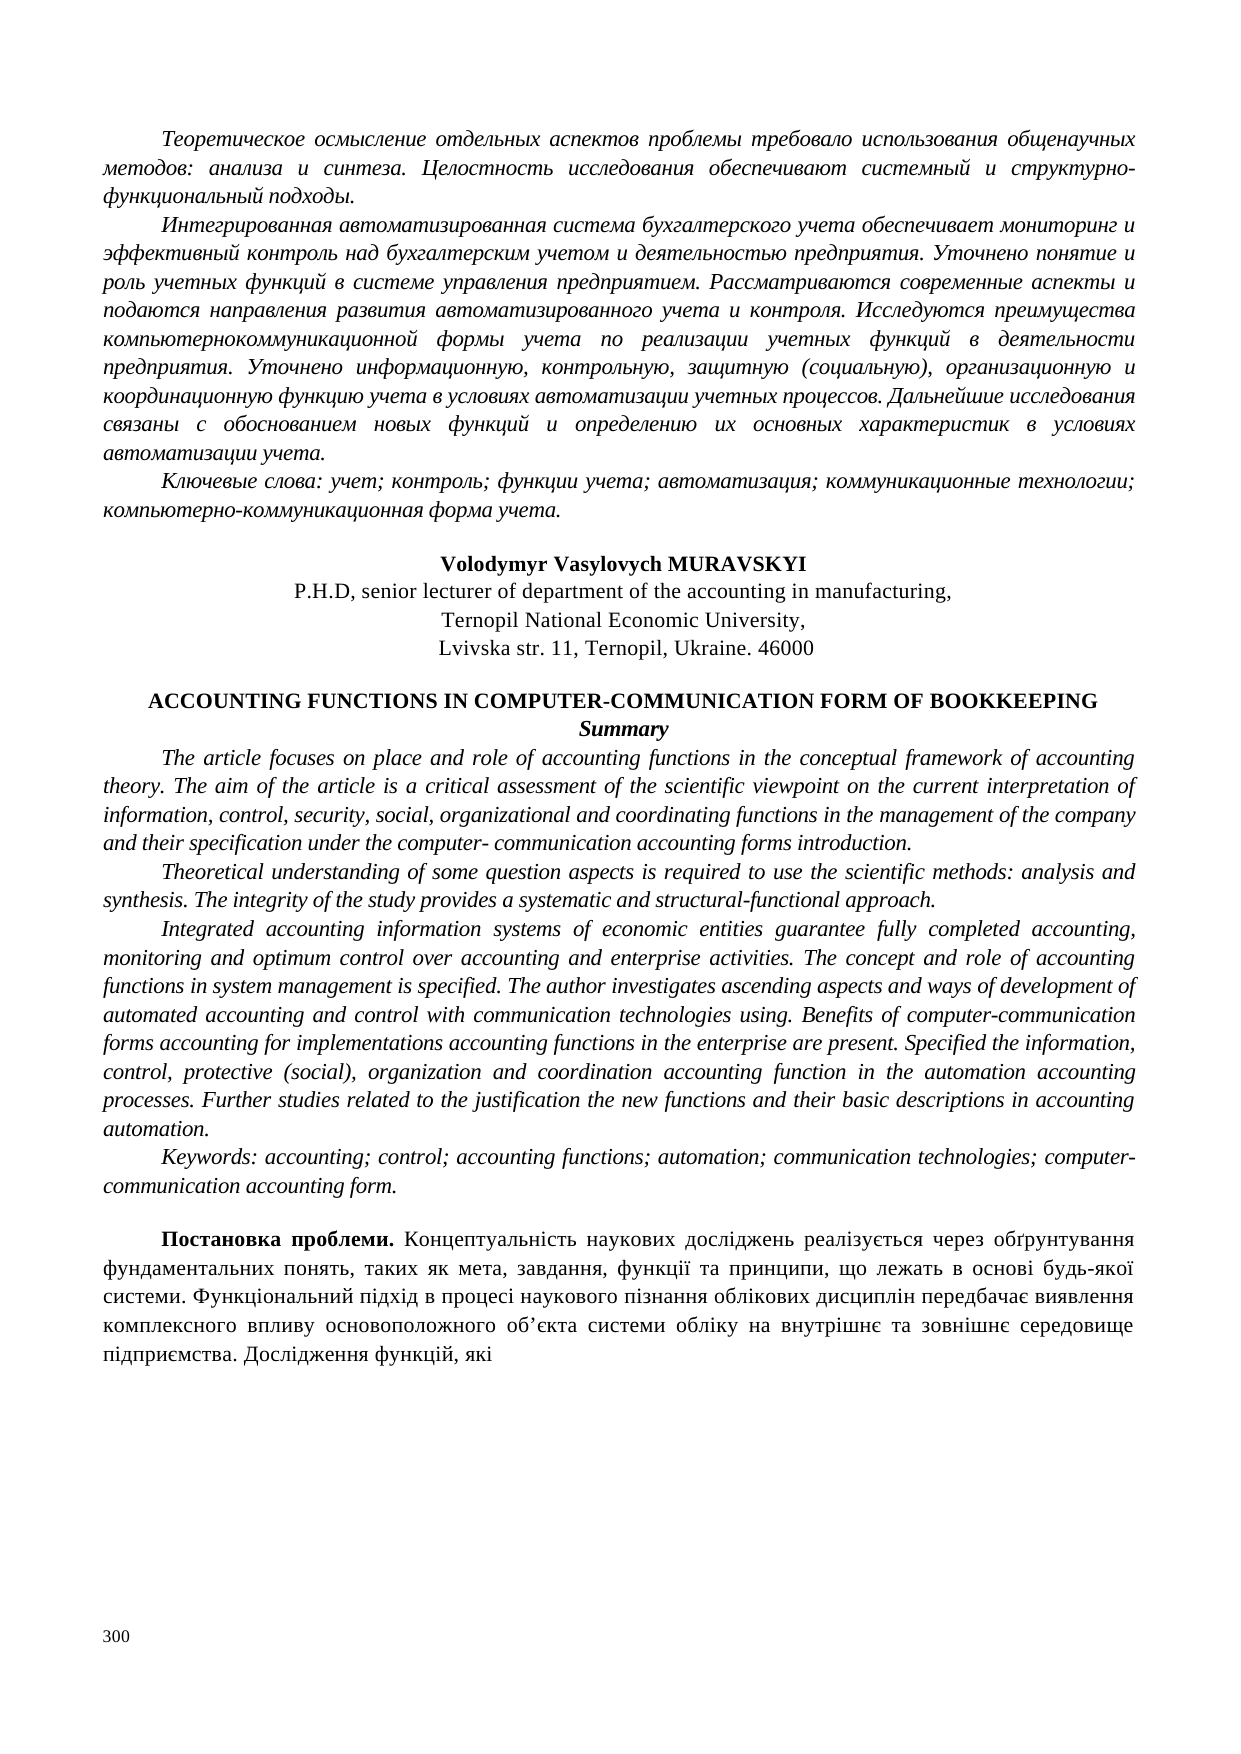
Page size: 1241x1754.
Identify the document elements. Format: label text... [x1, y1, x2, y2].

text Keywords: accounting; control; accounting functions; automation; communication technologies; computer-communication accounting form. [103, 1142, 1136, 1199]
text ACCOUNTING FUNCTIONS IN COMPUTER-COMMUNICATION FORM OF BOOKKEEPING Summary [105, 685, 1142, 742]
text Integrated accounting information systems of economic entities guarantee fully completed accounting, monitoring and optimum control over accounting and enterprise activities. The concept and role of accounting functions in system management is specified. The author investigates ascending aspects and ways of development of automated accounting and control with communication technologies using. Benefits of computer-communication forms accounting for implementations accounting functions in the enterprise are present. Specified the information, control, protective (social), organization and coordination accounting function in the automation accounting processes. Further studies related to the justification the new functions and their basic descriptions in accounting automation. [103, 913, 1136, 1142]
text Ternopil National Economic University, [105, 604, 1142, 633]
text Интегрированная автоматизированная система бухгалтерского учета обеспечивает мониторинг и эффективный контроль над бухгалтерским учетом и деятельностью предприятия. Уточнено понятие и роль учетных функций в системе управления предприятием. Рассматриваются современные аспекты и подаются направления развития автоматизированного учета и контроля. Исследуются преимущества компьютернокоммуникационной формы учета по реализации учетных функций в деятельности предприятия. Уточнено информационную, контрольную, защитную (социальную), организационную и координационную функцию учета в условиях автоматизации учетных процессов. Дальнейшие исследования связаны с обоснованием новых функций и определению их основных характеристик в условиях автоматизации учета. [103, 209, 1136, 466]
text P.H.D, senior lecturer of department of the accounting in manufacturing, [105, 577, 1142, 604]
text Theoretical understanding of some question aspects is required to use the scientific methods: analysis and synthesis. The integrity of the study provides a systematic and structural-functional approach. [103, 856, 1136, 913]
text Теоретическое осмысление отдельных аспектов проблемы требовало использования общенаучных методов: анализа и синтеза. Целостность исследования обеспечивают системный и структурно-функциональный подходы. [103, 123, 1136, 209]
text Volodymyr Vasylovych MURAVSKYI [105, 548, 1142, 577]
text Lvivska str. 11, Ternopil, Ukraine. 46000 [438, 633, 1142, 661]
text 300 [102, 1629, 130, 1646]
text Постановка проблеми. Концептуальність наукових досліджень реалізується через обґрунтування фундаментальних понять, таких як мета, завдання, функції та принципи, що лежать в основі будь-якої системи. Функціональний підхід в процесі наукового пізнання облікових дисциплін передбачає виявлення комплексного впливу основоположного об’єкта системи обліку на внутрішнє та зовнішнє середовище підприємства. Дослідження функцій, які [103, 1224, 1136, 1367]
text Ключевые слова: учет; контроль; функции учета; автоматизация; коммуникационные технологии; компьютерно-коммуникационная форма учета. [103, 466, 1136, 523]
text The article focuses on place and role of accounting functions in the conceptual framework of accounting theory. The aim of the article is a critical assessment of the scientific viewpoint on the current interpretation of information, control, security, social, organizational and coordinating functions in the management of the company and their specification under the computer- communication accounting forms introduction. [103, 742, 1136, 856]
